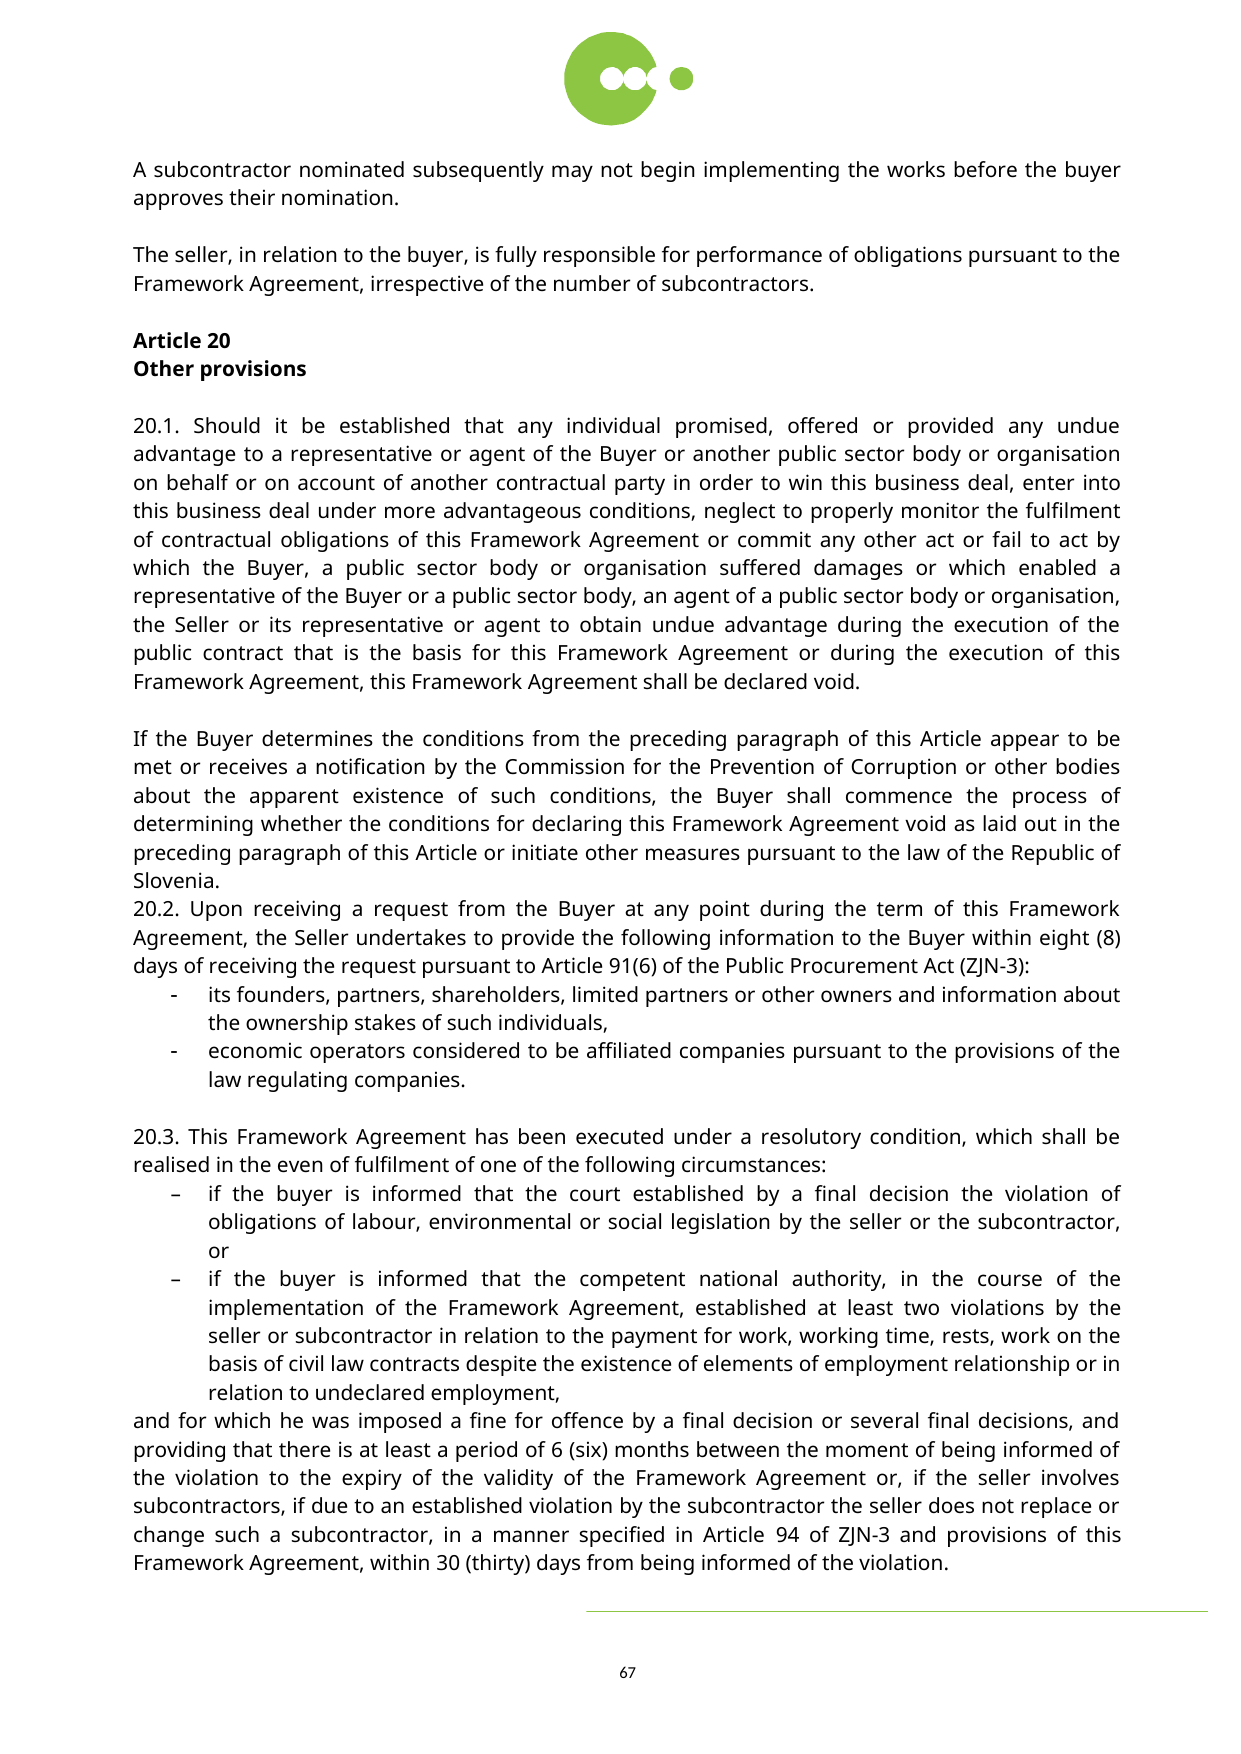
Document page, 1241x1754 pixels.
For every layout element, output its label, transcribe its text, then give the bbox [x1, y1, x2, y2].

text If the Buyer determines the conditions from the preceding paragraph of this Article appear to be met or receives a notification by the Commission for the Prevention of Corruption or other bodies about the apparent existence of such conditions, the Buyer shall commence the process of determining whether the conditions for declaring this Framework Agreement void as laid out in the preceding paragraph of this Article or initiate other measures pursuant to the law of the Republic of Slovenia. [133, 724, 1122, 894]
text The seller, in relation to the buyer, is fully responsible for performance of obligations pursuant to the Framework Agreement, irrespective of the number of subcontractors. [133, 240, 1122, 297]
list economic operators considered to be affiliated companies pursuant to the provisions of the law regulating companies. [170, 1037, 1122, 1093]
list its founders, partners, shareholders, limited partners or other owners and information about the ownership stakes of such individuals, [170, 980, 1122, 1037]
text Other provisions [133, 354, 1122, 383]
text A subcontractor nominated subsequently may not begin implementing the works before the buyer approves their nomination. [133, 155, 1122, 212]
list if the buyer is informed that the court established by a final decision the violation of obligations of labour, environmental or social legislation by the seller or the subcontractor, or [170, 1179, 1122, 1264]
text 20.3. This Framework Agreement has been executed under a resolutory condition, which shall be realised in the even of fulfilment of one of the following circumstances: [133, 1122, 1122, 1179]
text and for which he was imposed a fine for offence by a final decision or several final decisions, and providing that there is at least a period of 6 (six) months between the moment of being informed of the violation to the expiry of the validity of the Framework Agreement or, if the seller involves subcontractors, if due to an established violation by the subcontractor the seller does not replace or change such a subcontractor, in a manner specified in Article 94 of ZJN-3 and provisions of this Framework Agreement, within 30 (thirty) days from being informed of the violation. [133, 1406, 1122, 1577]
list if the buyer is informed that the competent national authority, in the course of the implementation of the Framework Agreement, established at least two violations by the seller or subcontractor in relation to the payment for work, working time, rests, work on the basis of civil law contracts despite the existence of elements of employment relationship or in relation to undeclared employment, [170, 1264, 1122, 1406]
text 20.1. Should it be established that any individual promised, offered or provided any undue advantage to a representative or agent of the Buyer or another public sector body or organisation on behalf or on account of another contractual party in order to win this business deal, enter into this business deal under more advantageous conditions, neglect to properly monitor the fulfilment of contractual obligations of this Framework Agreement or commit any other act or fail to act by which the Buyer, a public sector body or organisation suffered damages or which enabled a representative of the Buyer or a public sector body, an agent of a public sector body or organisation, the Seller or its representative or agent to obtain undue advantage during the execution of the public contract that is the basis for this Framework Agreement or during the execution of this Framework Agreement, this Framework Agreement shall be declared void. [133, 411, 1122, 695]
text Article 20 [133, 326, 1122, 354]
text 20.2. Upon receiving a request from the Buyer at any point during the term of this Framework Agreement, the Seller undertakes to provide the following information to the Buyer within eight (8) days of receiving the request pursuant to Article 91(6) of the Public Procurement Act (ZJN-3): [133, 894, 1122, 980]
